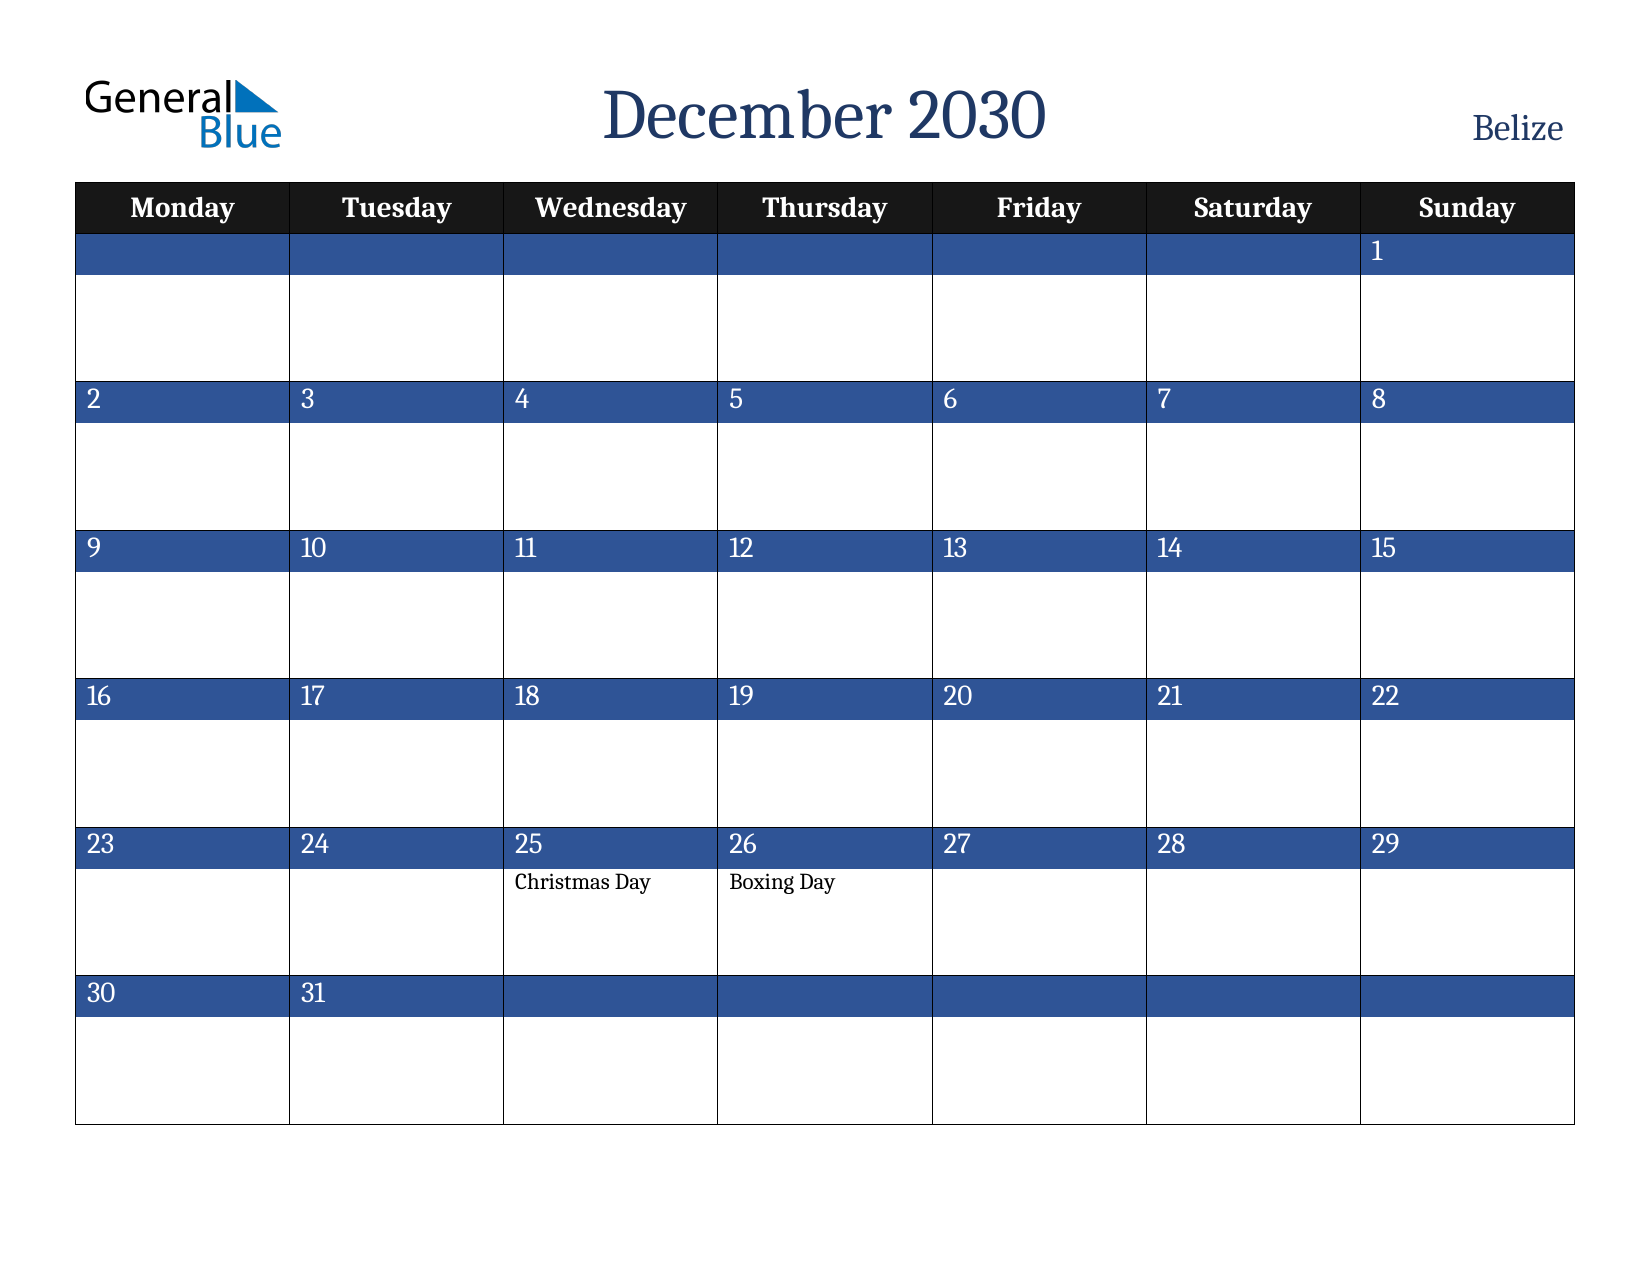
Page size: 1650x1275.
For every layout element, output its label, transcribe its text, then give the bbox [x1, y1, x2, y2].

table_cell [1361, 572, 1574, 678]
table_cell 16 [76, 679, 289, 720]
table_cell [504, 976, 717, 1017]
table_cell 29 [1361, 828, 1574, 869]
table_cell Tuesday [290, 183, 503, 233]
table_cell Friday [933, 183, 1146, 233]
table_cell [1147, 1017, 1360, 1123]
table_cell [504, 1017, 717, 1123]
table_cell [290, 1017, 503, 1123]
table_cell [290, 234, 503, 275]
table_cell 21 [1147, 679, 1360, 720]
table_cell [1361, 720, 1574, 827]
table_cell 22 [1361, 679, 1574, 720]
table_cell [1147, 869, 1360, 975]
table_cell 24 [290, 828, 503, 869]
table_cell [1147, 234, 1360, 275]
table_cell [1147, 275, 1360, 381]
table_cell [718, 234, 932, 275]
table_cell 12 [718, 531, 932, 572]
table_cell [718, 275, 932, 381]
picture [86, 80, 281, 148]
table_cell [1147, 720, 1360, 827]
table_cell 31 [290, 976, 503, 1017]
table_cell 25 [504, 828, 717, 869]
table_cell 3 [290, 382, 503, 423]
table_cell [933, 234, 1146, 275]
table_header Belize [1146, 75, 1574, 182]
table_cell 2 [76, 382, 289, 423]
table_cell [718, 1017, 932, 1123]
table_cell [76, 869, 289, 975]
table_cell Christmas Day [504, 869, 717, 975]
table_cell 30 [76, 976, 289, 1017]
table_cell [290, 720, 503, 827]
table_cell [718, 976, 932, 1017]
table_cell 27 [933, 828, 1146, 869]
table_cell 14 [1147, 531, 1360, 572]
table_cell Monday [76, 183, 289, 233]
table_cell Boxing Day [718, 869, 932, 975]
table_cell Thursday [718, 183, 932, 233]
table_cell 19 [718, 679, 932, 720]
table_cell [718, 720, 932, 827]
table_cell 4 [504, 382, 717, 423]
table_cell [718, 423, 932, 530]
table_cell [933, 572, 1146, 678]
table_cell [504, 234, 717, 275]
table_cell 28 [1147, 828, 1360, 869]
table_cell [933, 423, 1146, 530]
table_cell 9 [76, 531, 289, 572]
table_cell 11 [504, 531, 717, 572]
table_cell 1 [1361, 234, 1574, 275]
table_cell [76, 423, 289, 530]
table_cell 8 [1361, 382, 1574, 423]
table_cell Saturday [1147, 183, 1360, 233]
table_cell [290, 572, 503, 678]
table_cell [76, 720, 289, 827]
table_header December 2030 [504, 75, 1146, 182]
table_cell [1147, 572, 1360, 678]
table_cell [504, 572, 717, 678]
table_cell 15 [1361, 531, 1574, 572]
table_cell [933, 720, 1146, 827]
table_cell [933, 275, 1146, 381]
table_cell [1361, 275, 1574, 381]
table_cell [933, 976, 1146, 1017]
table_cell 10 [290, 531, 503, 572]
table_cell [504, 423, 717, 530]
table_cell [76, 275, 289, 381]
table_cell [504, 720, 717, 827]
table_cell [76, 572, 289, 678]
table_cell 7 [1147, 382, 1360, 423]
table_cell 23 [76, 828, 289, 869]
table_cell 26 [718, 828, 932, 869]
table_cell 5 [718, 382, 932, 423]
table_cell [290, 275, 503, 381]
table_cell [1361, 423, 1574, 530]
table_cell [504, 275, 717, 381]
table_header [76, 75, 503, 182]
table_cell [718, 572, 932, 678]
table_cell [76, 234, 289, 275]
table_cell [1147, 976, 1360, 1017]
table_cell [933, 1017, 1146, 1123]
table_cell [76, 1017, 289, 1123]
table_cell 18 [504, 679, 717, 720]
table_cell 17 [290, 679, 503, 720]
table_cell [1361, 869, 1574, 975]
table_cell 6 [933, 382, 1146, 423]
table_cell 13 [933, 531, 1146, 572]
table_cell Sunday [1361, 183, 1574, 233]
table_cell [1361, 1017, 1574, 1123]
table_cell [290, 423, 503, 530]
table_cell [290, 869, 503, 975]
table_cell [933, 869, 1146, 975]
table_cell [1147, 423, 1360, 530]
table_cell 20 [933, 679, 1146, 720]
table_cell Wednesday [504, 183, 717, 233]
table_cell [1361, 976, 1574, 1017]
